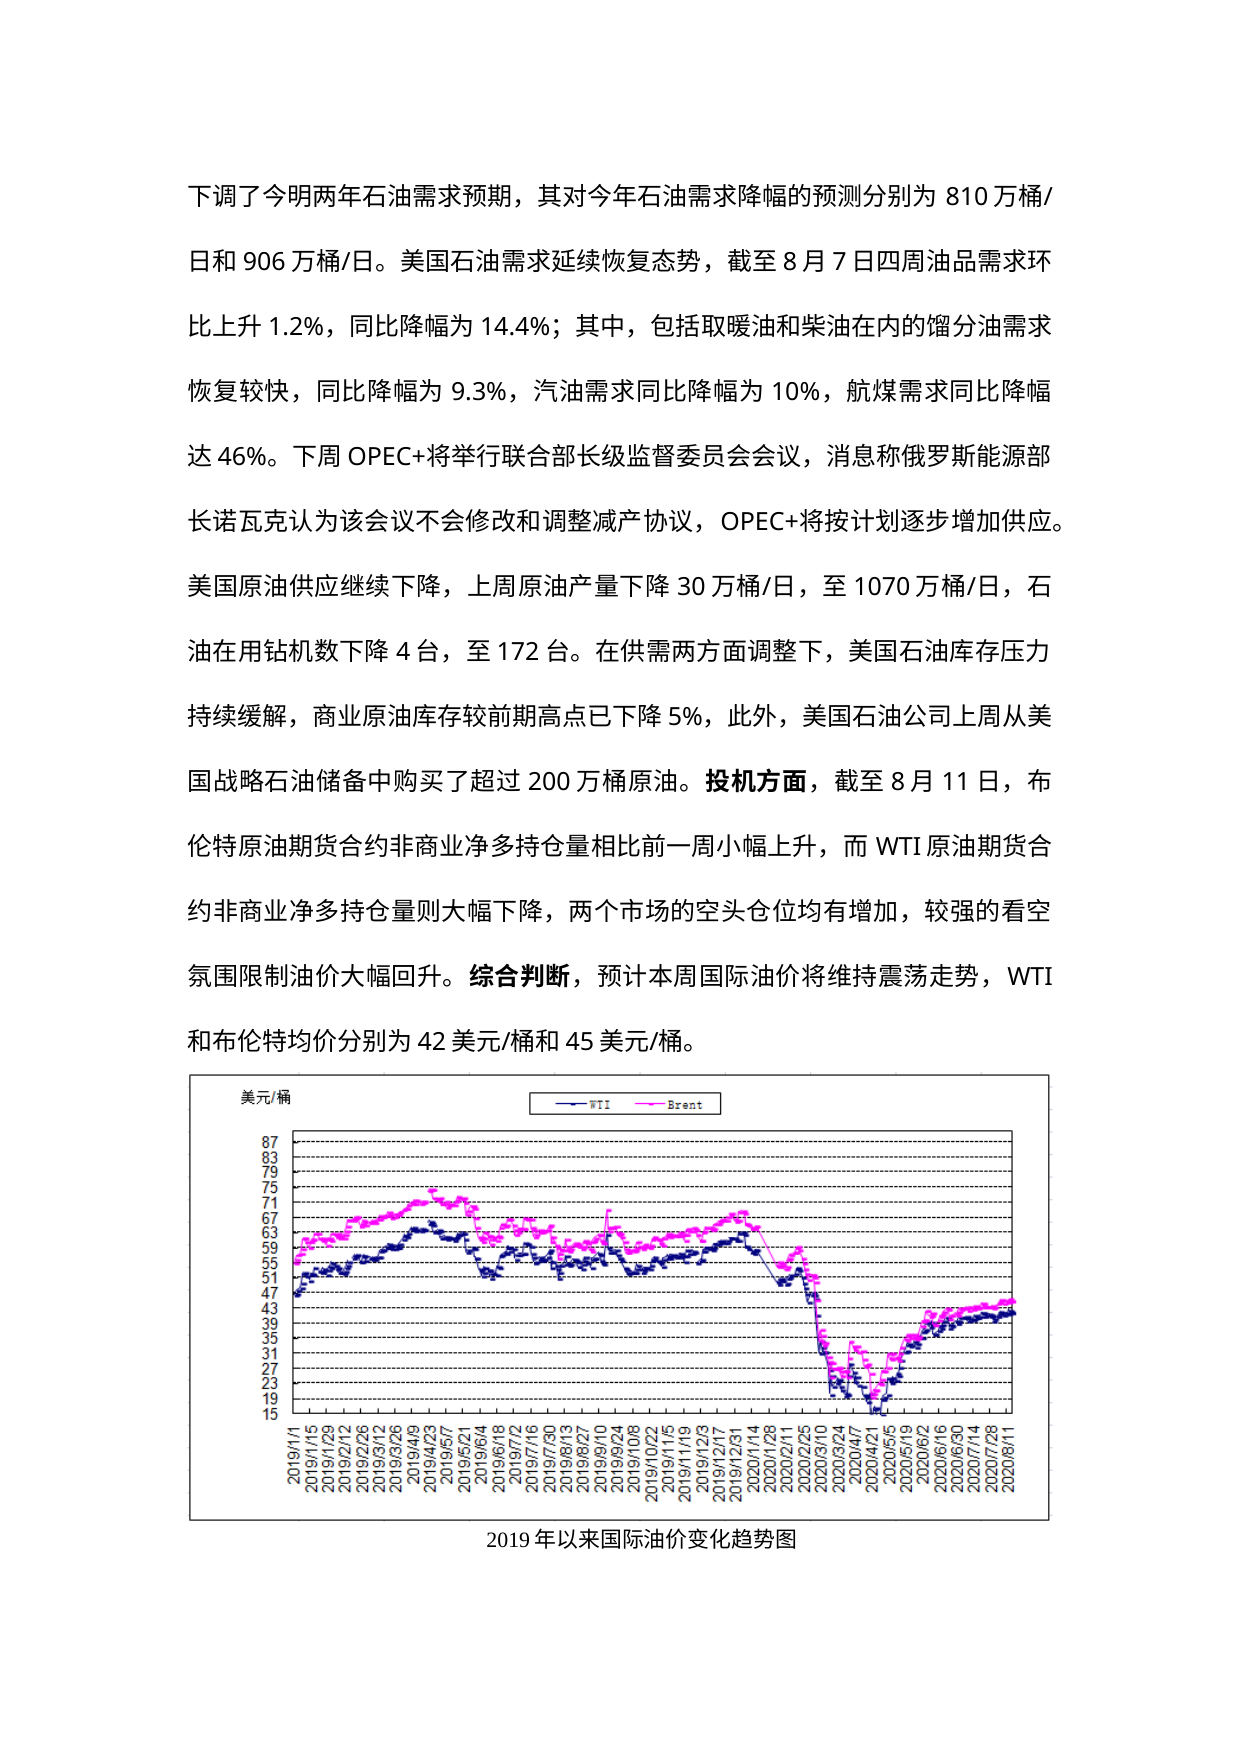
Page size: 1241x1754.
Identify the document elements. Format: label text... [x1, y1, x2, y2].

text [187, 162, 1053, 1072]
picture [187, 1072, 1053, 1522]
text 2019年以来国际油价变化趋势图 [187, 1522, 1053, 1553]
